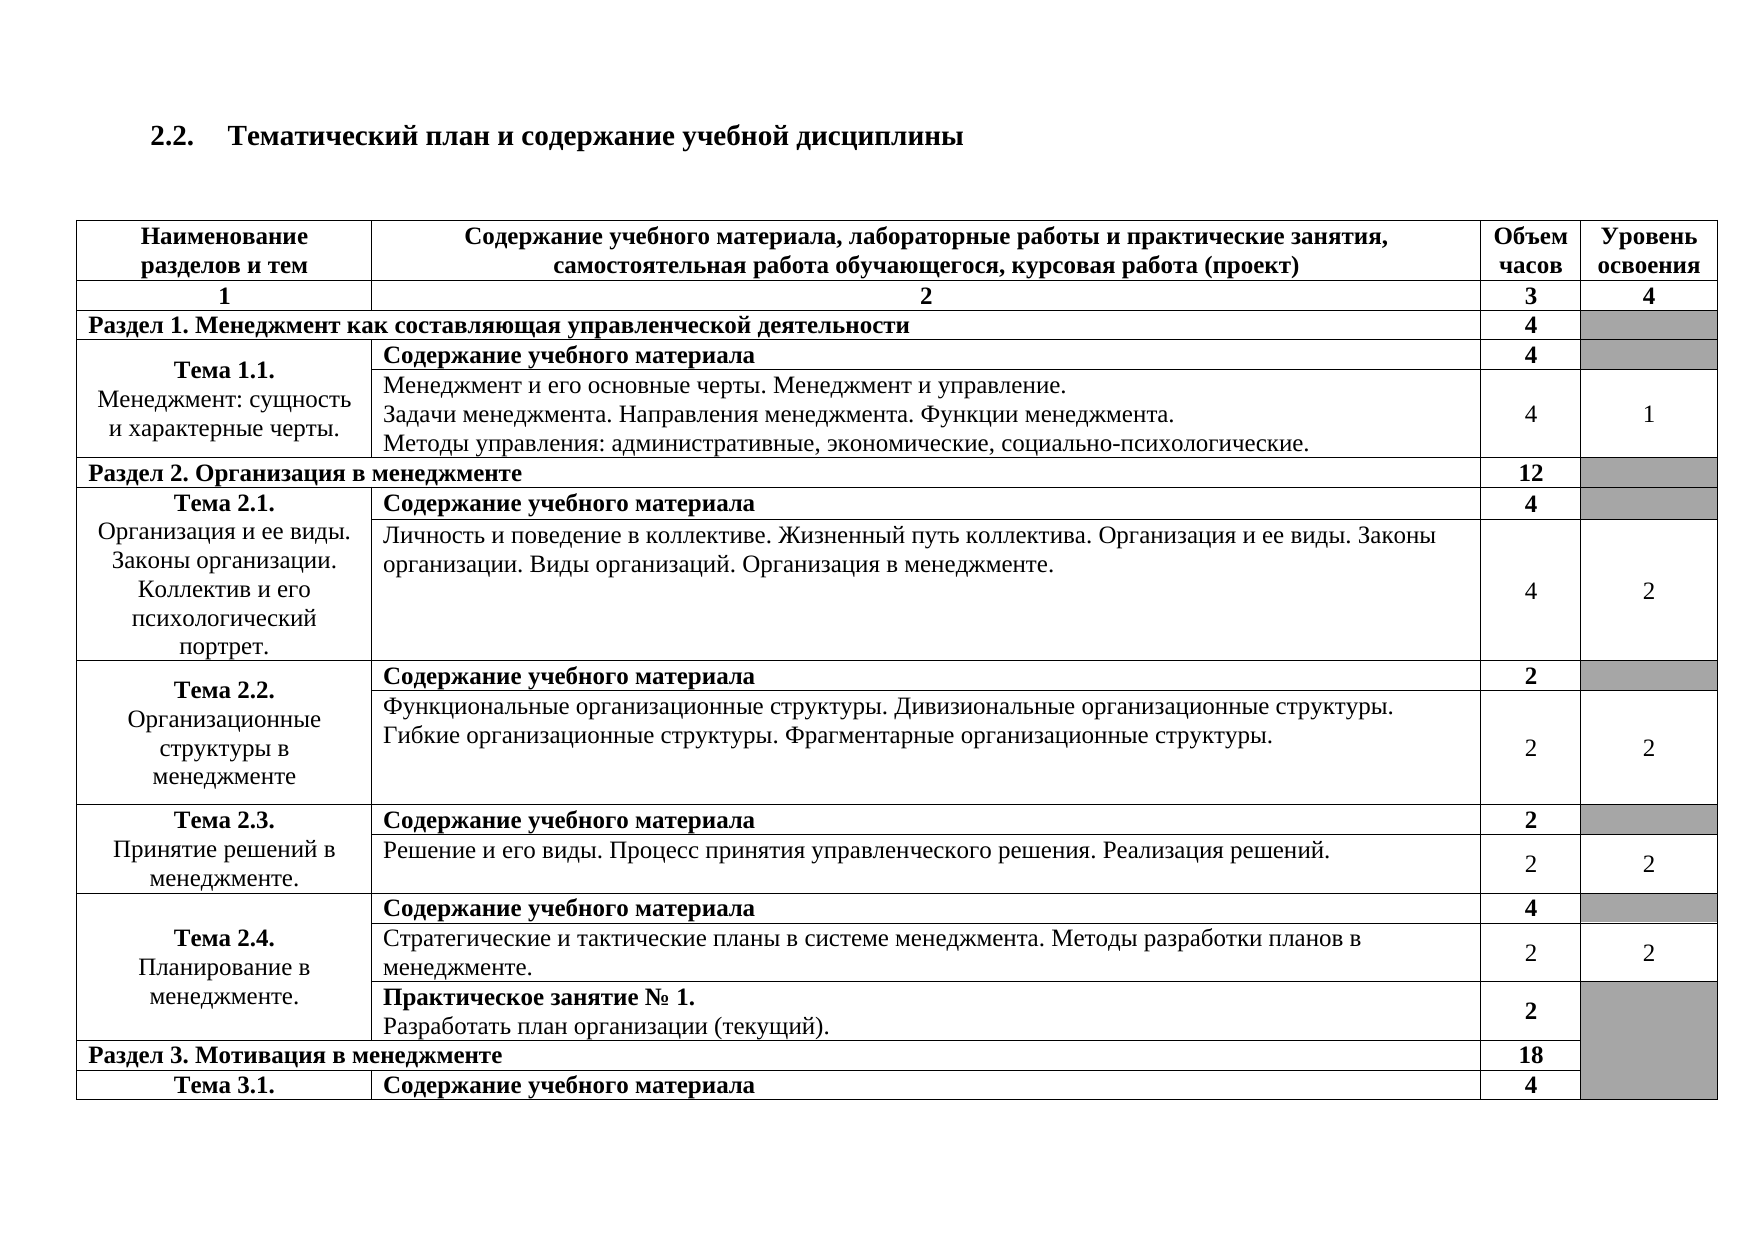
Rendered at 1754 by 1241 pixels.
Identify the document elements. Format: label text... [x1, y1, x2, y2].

table_cell Раздел 1. Менеджмент как составляющая управленческой деятельности [77, 311, 1480, 339]
table_cell 2 [1581, 835, 1717, 892]
table_cell Функциональные организационные структуры. Дивизиональные организационные структуры. Гибкие организационные структуры. Фрагментарные организационные структуры. [372, 691, 1480, 804]
table_cell [1581, 982, 1717, 1099]
table_cell Содержание учебного материала [372, 340, 1480, 369]
table_cell 3 [1481, 281, 1580, 309]
table_cell Тема 2.2. Организационные структуры в менеджменте [77, 661, 371, 804]
table_cell Тема 2.1. Организация и ее виды. Законы организации. Коллектив и его психологический портрет. [77, 488, 371, 660]
table_cell 4 [1481, 520, 1580, 660]
table_cell [1581, 894, 1717, 922]
table_cell Тема 2.4. Планирование в менеджменте. [77, 894, 371, 1039]
table_cell 2 [1581, 520, 1717, 660]
table_cell Менеджмент и его основные черты. Менеджмент и управление. Задачи менеджмента. Направления менеджмента. Функции менеджмента. Методы управления: административные, экономические, социально-психологические. [372, 370, 1480, 457]
table_cell Содержание учебного материала [372, 805, 1480, 834]
table_cell 4 [1581, 281, 1717, 309]
table_cell 4 [1481, 340, 1580, 369]
table_cell 2 [1481, 661, 1580, 690]
table_cell 2 [1581, 691, 1717, 804]
table_cell [1581, 488, 1717, 519]
table_header Уровень освоения [1581, 221, 1717, 280]
table_cell 4 [1481, 311, 1580, 339]
table_header Наименование разделов и тем [77, 221, 371, 280]
table_cell Содержание учебного материала [372, 894, 1480, 922]
table_cell Тема 2.3. Принятие решений в менеджменте. [77, 805, 371, 892]
table_cell 2 [1581, 924, 1717, 981]
table_cell Личность и поведение в коллективе. Жизненный путь коллектива. Организация и ее виды. Законы организации. Виды организаций. Организация в менеджменте. [372, 520, 1480, 660]
table_cell [1581, 661, 1717, 690]
table_cell 4 [1481, 370, 1580, 457]
table_cell 2 [372, 281, 1480, 309]
table_header Содержание учебного материала, лабораторные работы и практические занятия, самостоятельная работа обучающегося, курсовая работа (проект) [372, 221, 1480, 280]
table_cell Раздел 3. Мотивация в менеджменте [77, 1041, 1480, 1069]
list Тематический план и содержание учебной дисциплины [76, 118, 1695, 152]
table_cell [1581, 340, 1717, 369]
table_cell Стратегические и тактические планы в системе менеджмента. Методы разработки планов в менеджменте. [372, 924, 1480, 981]
table_cell Содержание учебного материала [372, 488, 1480, 519]
table_cell [1581, 805, 1717, 834]
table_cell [77, 1071, 371, 1099]
table_cell 2 [1481, 835, 1580, 892]
table_cell 12 [1481, 458, 1580, 487]
table_header Объем часов [1481, 221, 1580, 280]
table_cell Содержание учебного материала [372, 1071, 1480, 1099]
table_cell 2 [1481, 982, 1580, 1039]
table_cell [1581, 458, 1717, 487]
table_cell 4 [1481, 894, 1580, 922]
table_cell 1 [1581, 370, 1717, 457]
table_cell 4 [1481, 488, 1580, 519]
table_cell Тема 1.1. Менеджмент: сущность и характерные черты. [77, 340, 371, 457]
table_cell 2 [1481, 924, 1580, 981]
table_cell 2 [1481, 691, 1580, 804]
table_cell Раздел 2. Организация в менеджменте [77, 458, 1480, 487]
table_cell 1 [77, 281, 371, 309]
table_cell 18 [1481, 1041, 1580, 1069]
table_cell [1581, 311, 1717, 339]
table_cell 4 [1481, 1071, 1580, 1099]
table_cell Практическое занятие № 1. Разработать план организации (текущий). [372, 982, 1480, 1039]
table_cell 2 [1481, 805, 1580, 834]
table_cell Содержание учебного материала [372, 661, 1480, 690]
table_cell Решение и его виды. Процесс принятия управленческого решения. Реализация решений. [372, 835, 1480, 892]
